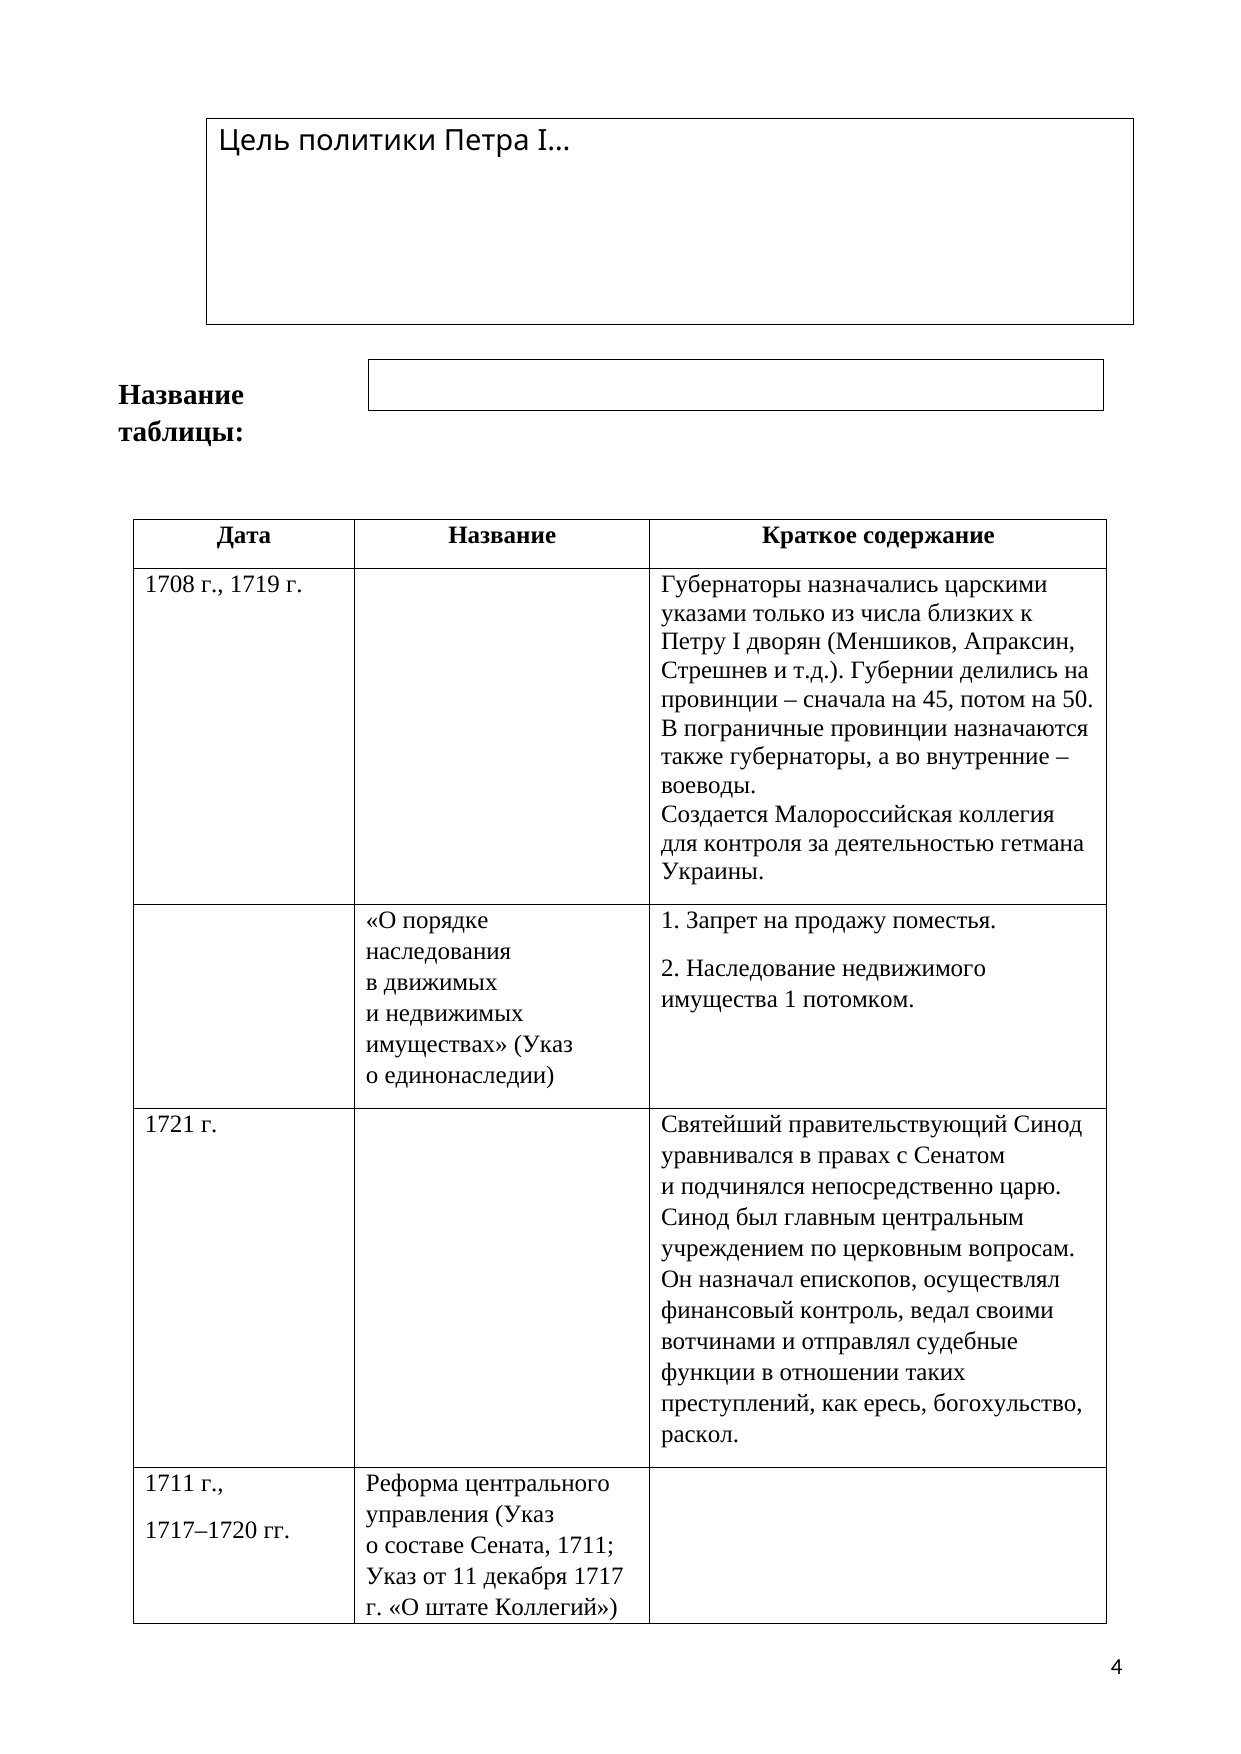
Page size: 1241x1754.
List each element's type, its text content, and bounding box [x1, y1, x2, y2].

table_header [369, 360, 1103, 410]
table_cell Реформа центрального управления (Указ о составе Сената, 1711; Указ от 11 декабря 1717 г. «О штате Коллегий») [355, 1468, 649, 1623]
table_header Краткое содержание [650, 520, 1106, 568]
table_cell 1721 г. [134, 1109, 354, 1467]
table_cell [650, 1468, 1106, 1623]
table_cell 1. Запрет на продажу поместья. 2. Наследование недвижимого имущества 1 потомком. [650, 905, 1106, 1108]
table_cell [134, 905, 354, 1108]
table_cell [355, 1109, 649, 1467]
table_header Дата [134, 520, 354, 568]
table_header Цель политики Петра I… [207, 119, 1133, 324]
table_cell 1711 г., 1717–1720 гг. [134, 1468, 354, 1623]
table_header Название [355, 520, 649, 568]
table_cell Губернаторы назначались царскими указами только из числа близких к Петру I дворян (Меншиков, Апраксин, Стрешнев и т.д.). Губернии делились на провинции – сначала на 45, потом на 50. В пограничные провинции назначаются также губернаторы, а во внутренние – воеводы. Создается Малороссийская коллегия для контроля за деятельностью гетмана Украины. [650, 569, 1106, 904]
table_cell «О порядке наследования в движимых и недвижимых имуществах» (Указ о единонаследии) [355, 905, 649, 1108]
text Название таблицы: [118, 377, 1122, 447]
table_cell Святейший правительствующий Синод уравнивался в правах с Сенатом и подчинялся непосредственно царю. Синод был главным центральным учреждением по церковным вопросам. Он назначал епископов, осуществлял финансовый контроль, ведал своими вотчинами и отправлял судебные функции в отношении таких преступлений, как ересь, богохульство, раскол. [650, 1109, 1106, 1467]
table_cell [355, 569, 649, 904]
table_cell 1708 г., 1719 г. [134, 569, 354, 904]
